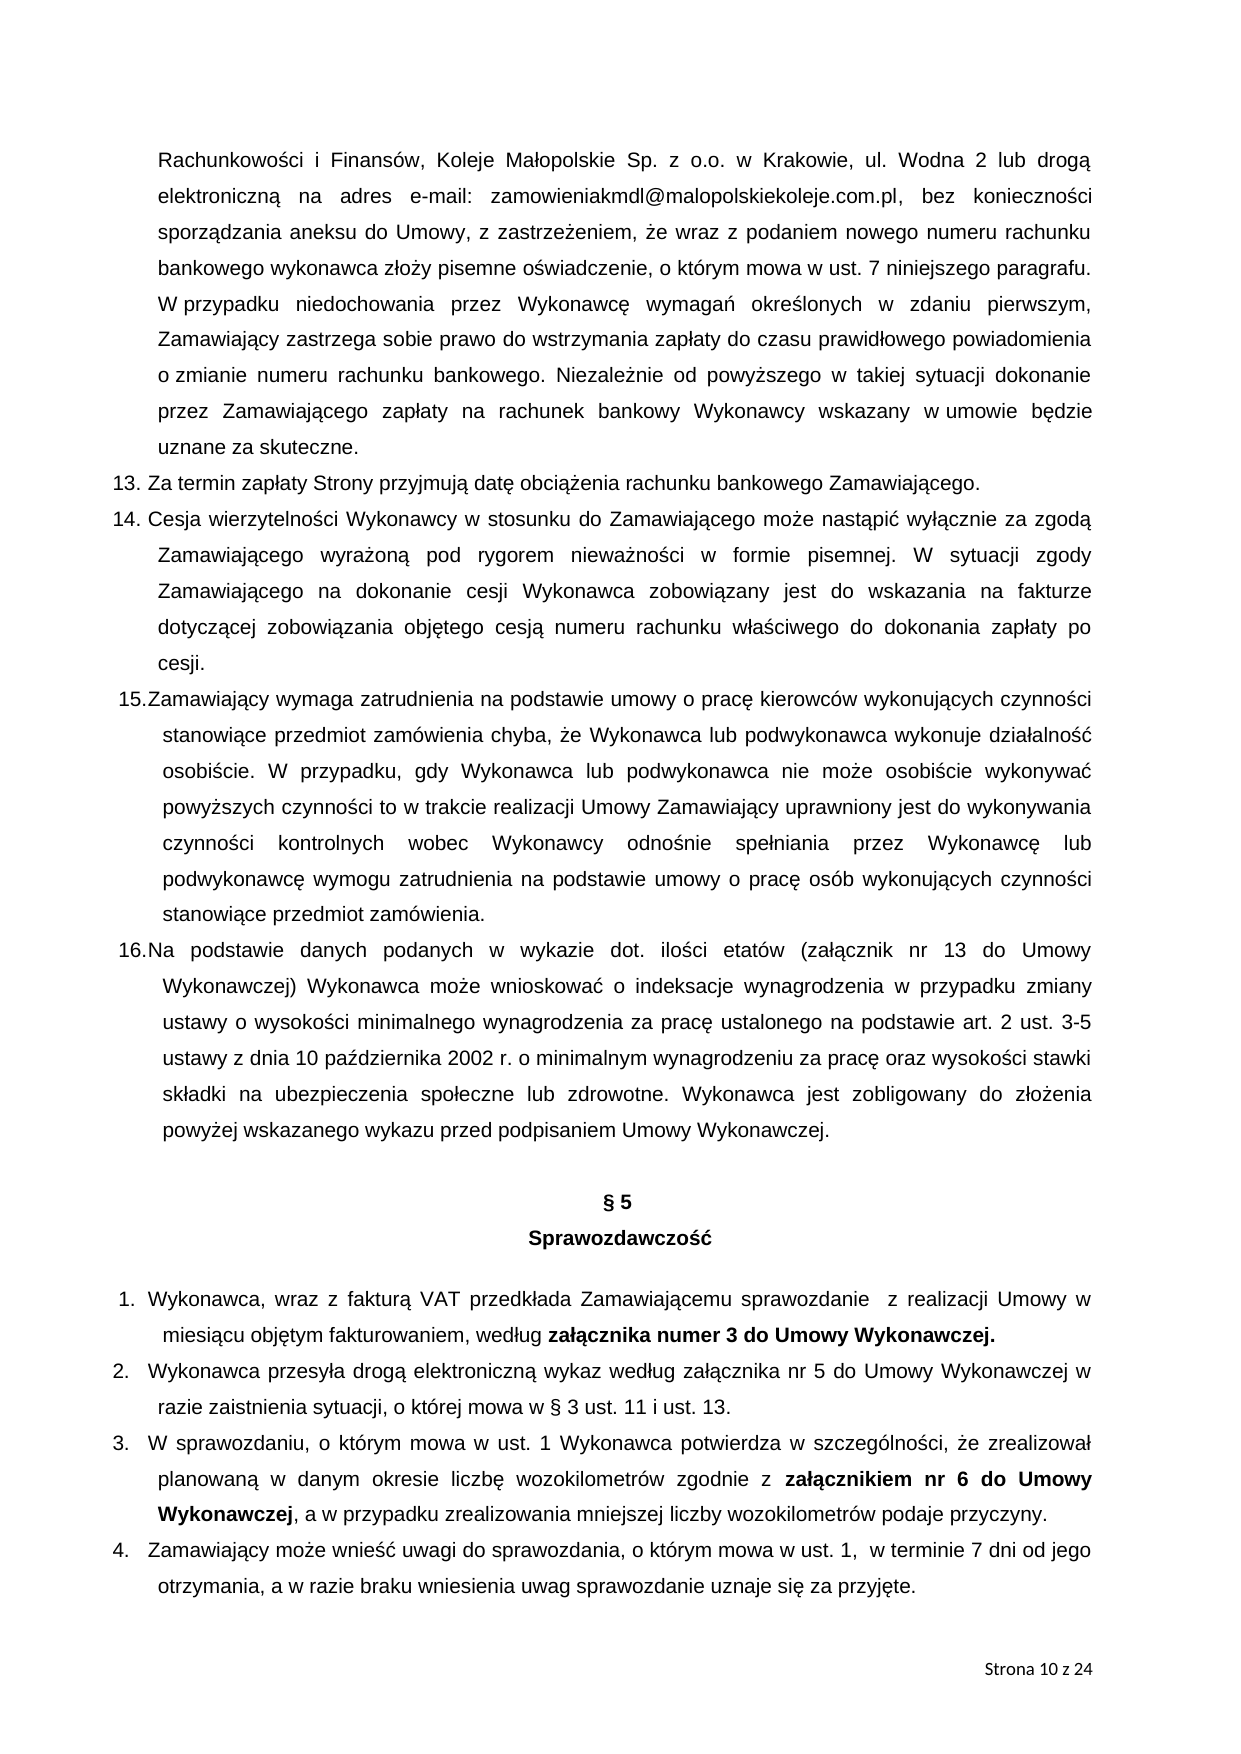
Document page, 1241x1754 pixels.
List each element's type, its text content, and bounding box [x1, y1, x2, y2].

list Cesja wierzytelności Wykonawcy w stosunku do Zamawiającego może nastąpić wyłącznie za zgodą Zamawiającego wyrażoną pod rygorem nieważności w formie pisemnej. W sytuacji zgody Zamawiającego na dokonanie cesji Wykonawca zobowiązany jest do wskazania na fakturze dotyczącej zobowiązania objętego cesją numeru rachunku właściwego do dokonania zapłaty po cesji. [112, 507, 1093, 675]
list W sprawozdaniu, o którym mowa w ust. 1 Wykonawca potwierdza w szczególności, że zrealizował planowaną w danym okresie liczbę wozokilometrów zgodnie z załącznikiem nr 6 do Umowy Wykonawczej, a w przypadku zrealizowania mniejszej liczby wozokilometrów podaje przyczyny. [112, 1430, 1093, 1526]
list Za termin zapłaty Strony przyjmują datę obciążenia rachunku bankowego Zamawiającego. [112, 471, 1093, 495]
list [112, 148, 1093, 459]
list Wykonawca przesyła drogą elektroniczną wykaz według załącznika nr 5 do Umowy Wykonawczej w razie zaistnienia sytuacji, o której mowa w § 3 ust. 11 i ust. 13. [112, 1358, 1093, 1418]
list Zamawiający może wnieść uwagi do sprawozdania, o którym mowa w ust. 1, w terminie 7 dni od jego otrzymania, a w razie braku wniesienia uwag sprawozdanie uznaje się za przyjęte. [112, 1538, 1093, 1598]
list Na podstawie danych podanych w wykazie dot. ilości etatów (załącznik nr 13 do Umowy Wykonawczej) Wykonawca może wnioskować o indeksacje wynagrodzenia w przypadku zmiany ustawy o wysokości minimalnego wynagrodzenia za pracę ustalonego na podstawie art. 2 ust. 3-5 ustawy z dnia 10 października 2002 r. o minimalnym wynagrodzeniu za pracę oraz wysokości stawki składki na ubezpieczenia społeczne lub zdrowotne. Wykonawca jest zobligowany do złożenia powyżej wskazanego wykazu przed podpisaniem Umowy Wykonawczej. [118, 938, 1093, 1142]
list Zamawiający wymaga zatrudnienia na podstawie umowy o pracę kierowców wykonujących czynności stanowiące przedmiot zamówienia chyba, że Wykonawca lub podwykonawca wykonuje działalność osobiście. W przypadku, gdy Wykonawca lub podwykonawca nie może osobiście wykonywać powyższych czynności to w trakcie realizacji Umowy Zamawiający uprawniony jest do wykonywania czynności kontrolnych wobec Wykonawcy odnośnie spełniania przez Wykonawcę lub podwykonawcę wymogu zatrudnienia na podstawie umowy o pracę osób wykonujących czynności stanowiące przedmiot zamówienia. [118, 687, 1093, 926]
list Wykonawca, wraz z fakturą VAT przedkłada Zamawiającemu sprawozdanie z realizacji Umowy w miesiącu objętym fakturowaniem, według załącznika numer 3 do Umowy Wykonawczej. [118, 1287, 1093, 1347]
text § 5 Sprawozdawczość [148, 1190, 1093, 1250]
